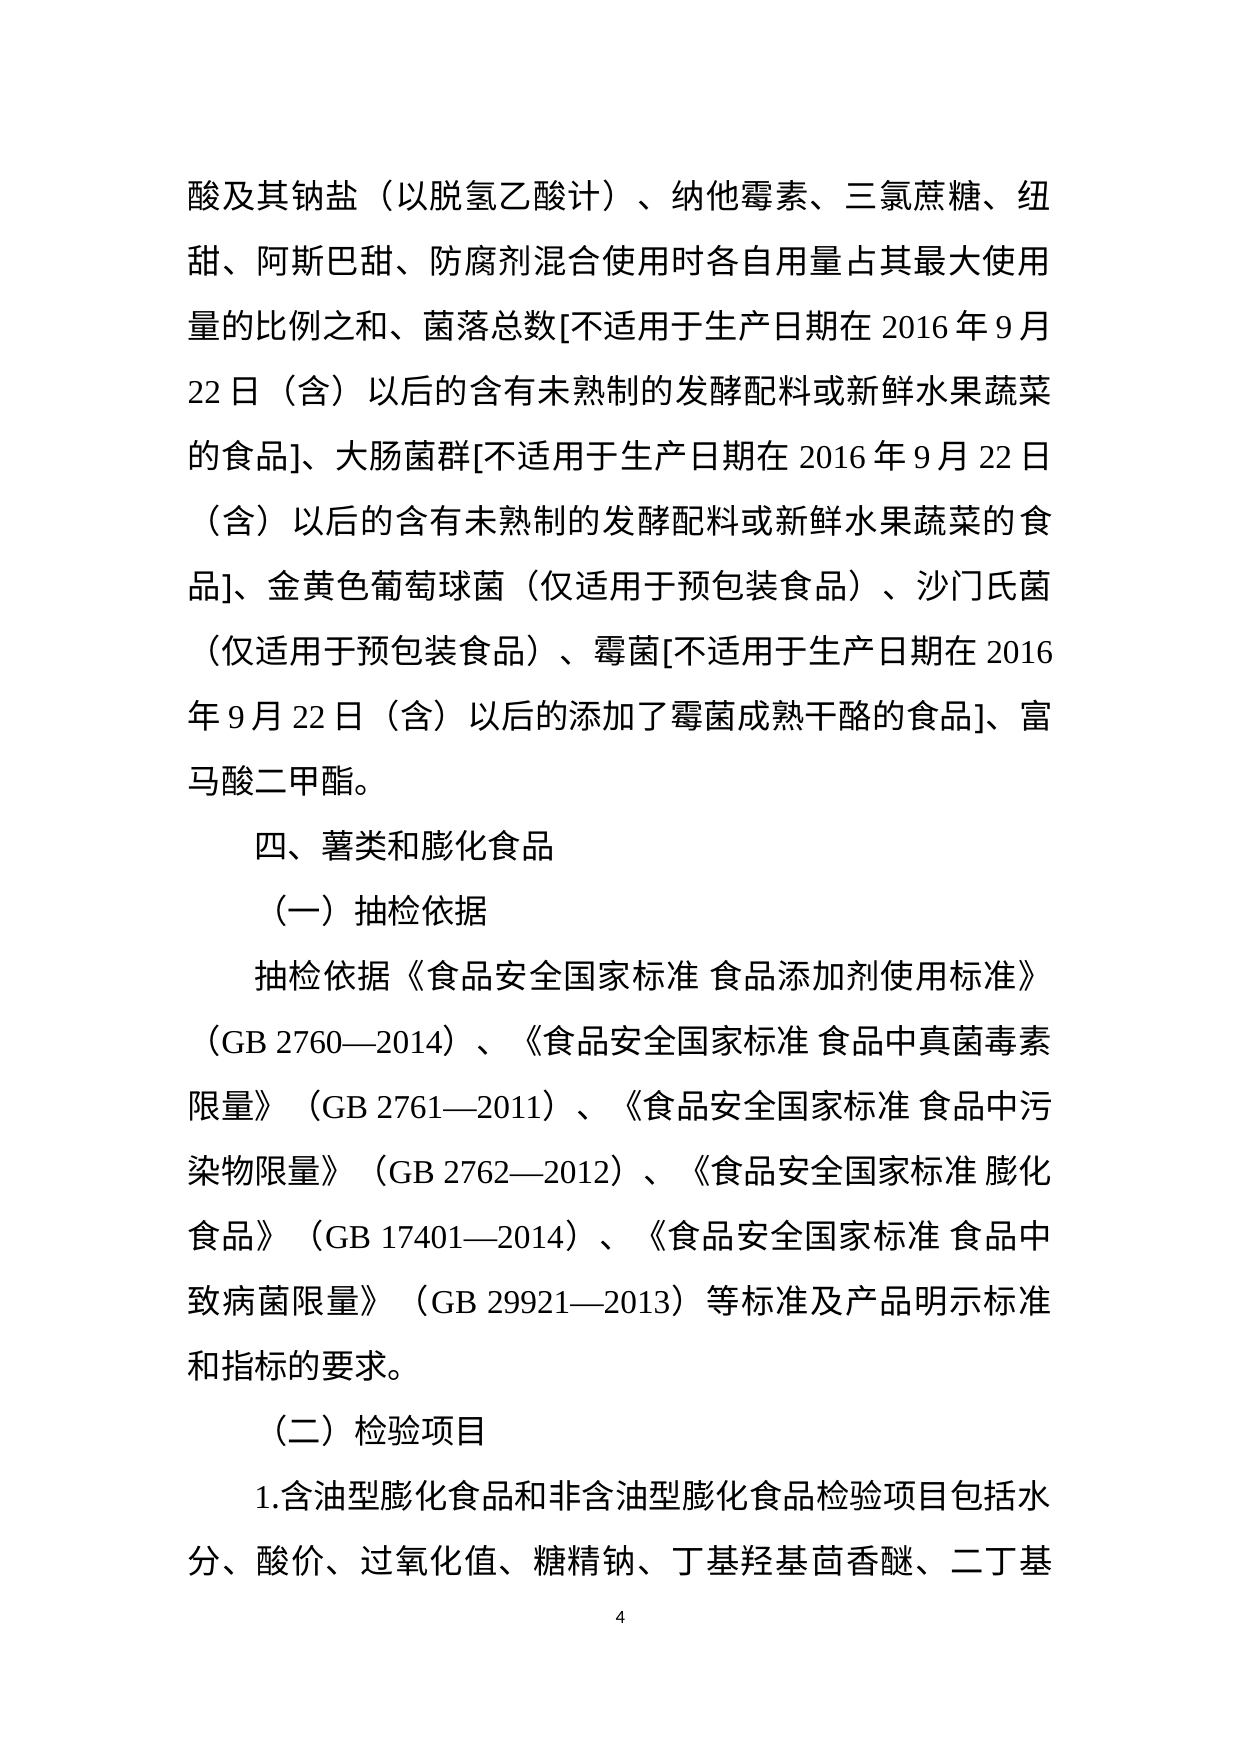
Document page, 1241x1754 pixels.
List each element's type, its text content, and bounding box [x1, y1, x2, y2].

text （一）抽检依据 [187, 877, 1053, 942]
text （二）检验项目 [187, 1397, 1053, 1462]
text 四、薯类和膨化食品 [187, 812, 1053, 877]
text 抽检依据《食品安全国家标准 食品添加剂使用标准》（GB 2760—2014）、《食品安全国家标准 食品中真菌毒素限量》（GB 2761—2011）、《食品安全国家标准 食品中污染物限量》（GB 2762—2012）、《食品安全国家标准 膨化食品》（GB 17401—2014）、《食品安全国家标准 食品中致病菌限量》（GB 29921—2013）等标准及产品明示标准和指标的要求。 [187, 942, 1053, 1397]
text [187, 1462, 1053, 1592]
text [187, 162, 1053, 812]
